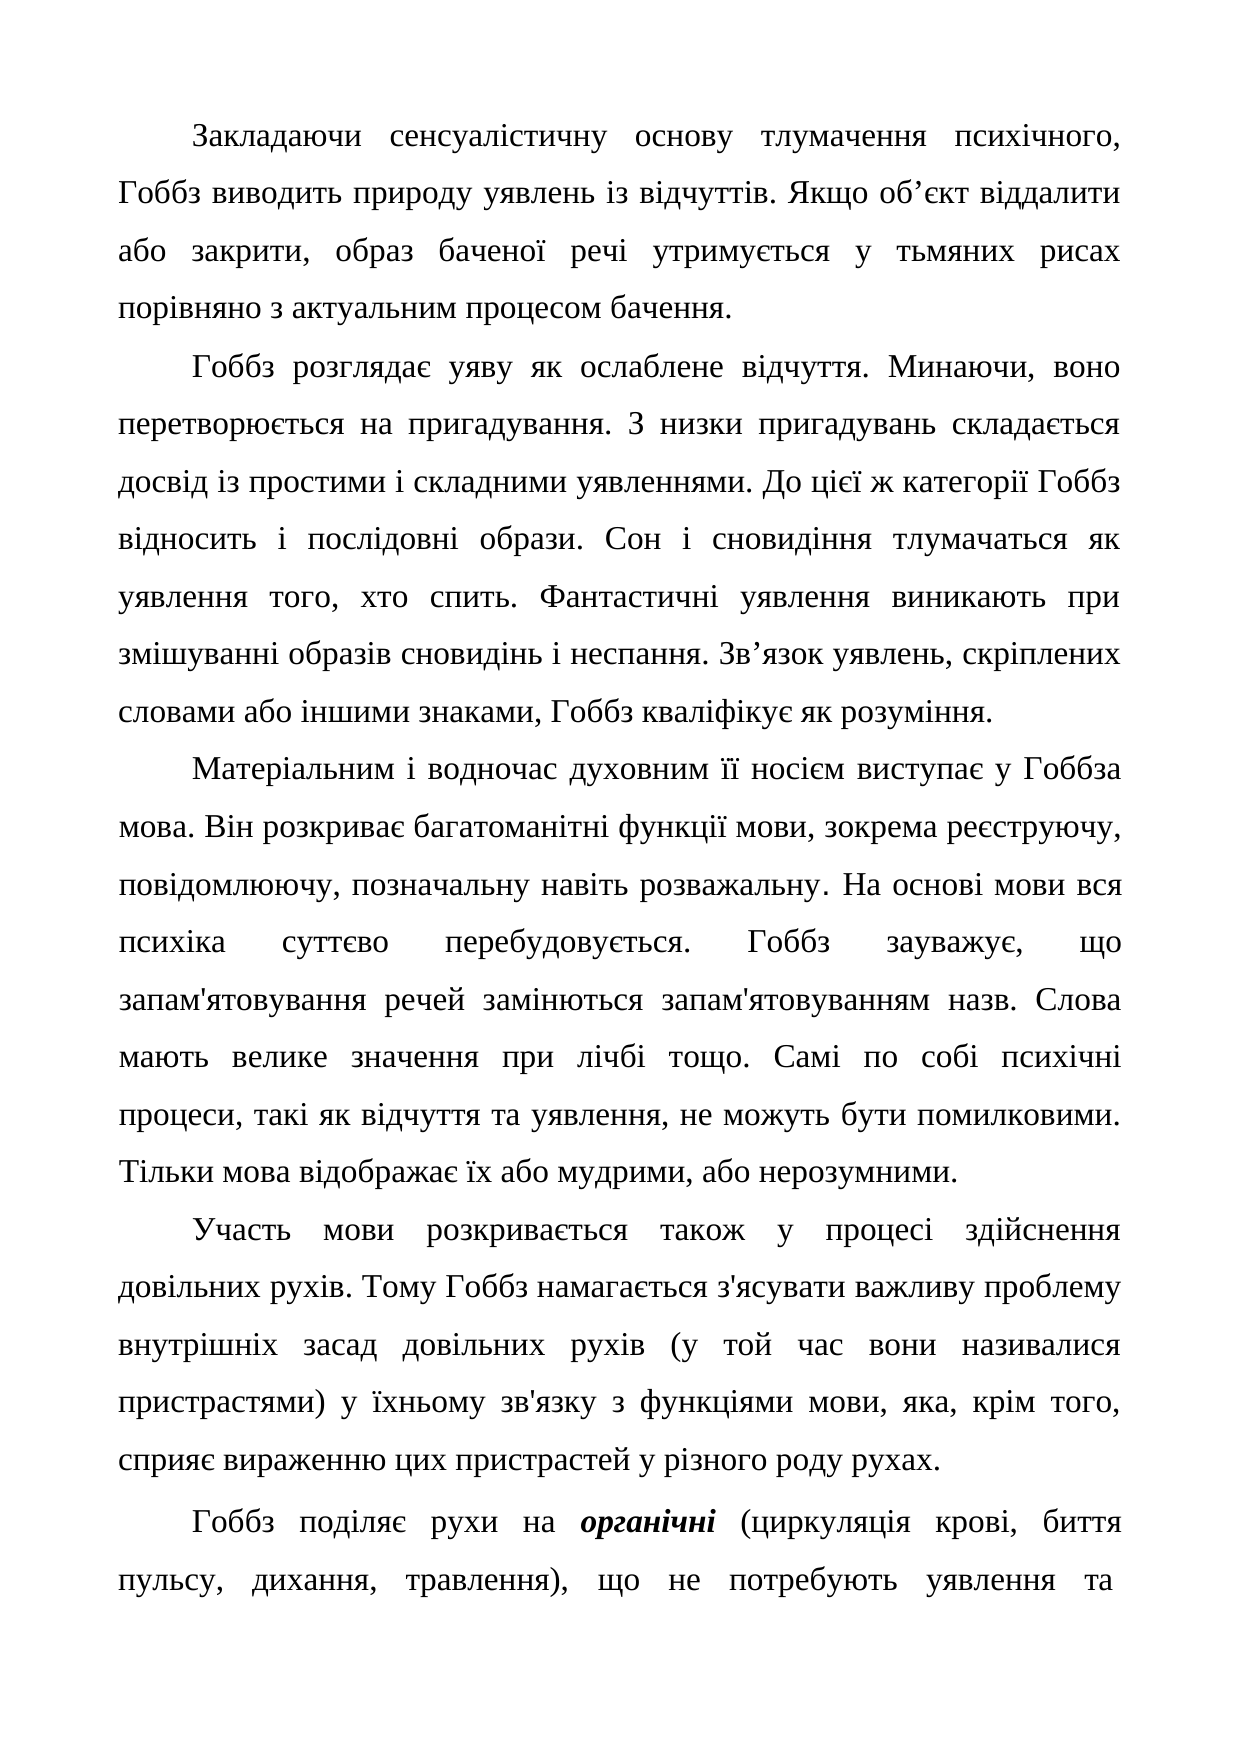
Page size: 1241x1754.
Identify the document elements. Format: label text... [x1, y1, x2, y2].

text Участь мови розкривається також у процесi здiйснення довiльних pyxiв. Тому Гоббз намагається з'ясувати важливу проблему внутрiшнiх засад довiльних pухів (у той час вони називалися пристрастями) у їхньому зв'язку з функцiями мови, яка, крім того, сприяє вираженню цих пристрастей у рiзного роду рухах. [118, 1209, 1122, 1478]
text Гоббз розглядає уяву як ослаблене відчуття. Минаючи, воно перетворюється на пригадування. З низки пригадувань складається досвід із простими і складними уявленнями. До цієї ж категорії Гоббз відносить і послідовні образи. Сон і сновидіння тлумачаться як уявлення того, хто спить. Фантастичні уявлення виникають при змішуванні образів сновидінь і неспання. Зв’язок уявлень, скріплених словами або іншими знаками, Гоббз кваліфікує як розуміння. [118, 346, 1121, 729]
text Закладаючи сенсуалiстичну основу тлумачення психiчного, Гоббз виводить природу уявлень iз вiдчуттiв. Якщо об’єкт вiддалити або закрити, образ баченої речi утримується у тьмяних рисах порiвняно з актуальним процесом бачення. [118, 115, 1122, 326]
text Гоббз подiляє рухи на органічні (циркуляцiя кpoвi, биття пульсу, дихання, травлення), що не потребують уявлення та [118, 1501, 1122, 1597]
text Матерiальним i водночас духовним її нociєм виступає у Гоббза мова. Вiн розкриває багатоманітні функцiї мови, зокрема реєструючу, повiдомлюючу, позначальну навіть розважальну. На основі мови вся психiка суттєво перебудовується. Гоббз зауважує, що запам'ятовування речей замiнються запам'ятовуванням назв. Слова мають велике значення при лiчбi тощо. Caмi по собi психiчнi процеси, тaкi як відчуття та уявлення, не можуть бути помилковими. Тiльки мова відображає їх або мудрими, або нерозумними. [118, 748, 1122, 1189]
